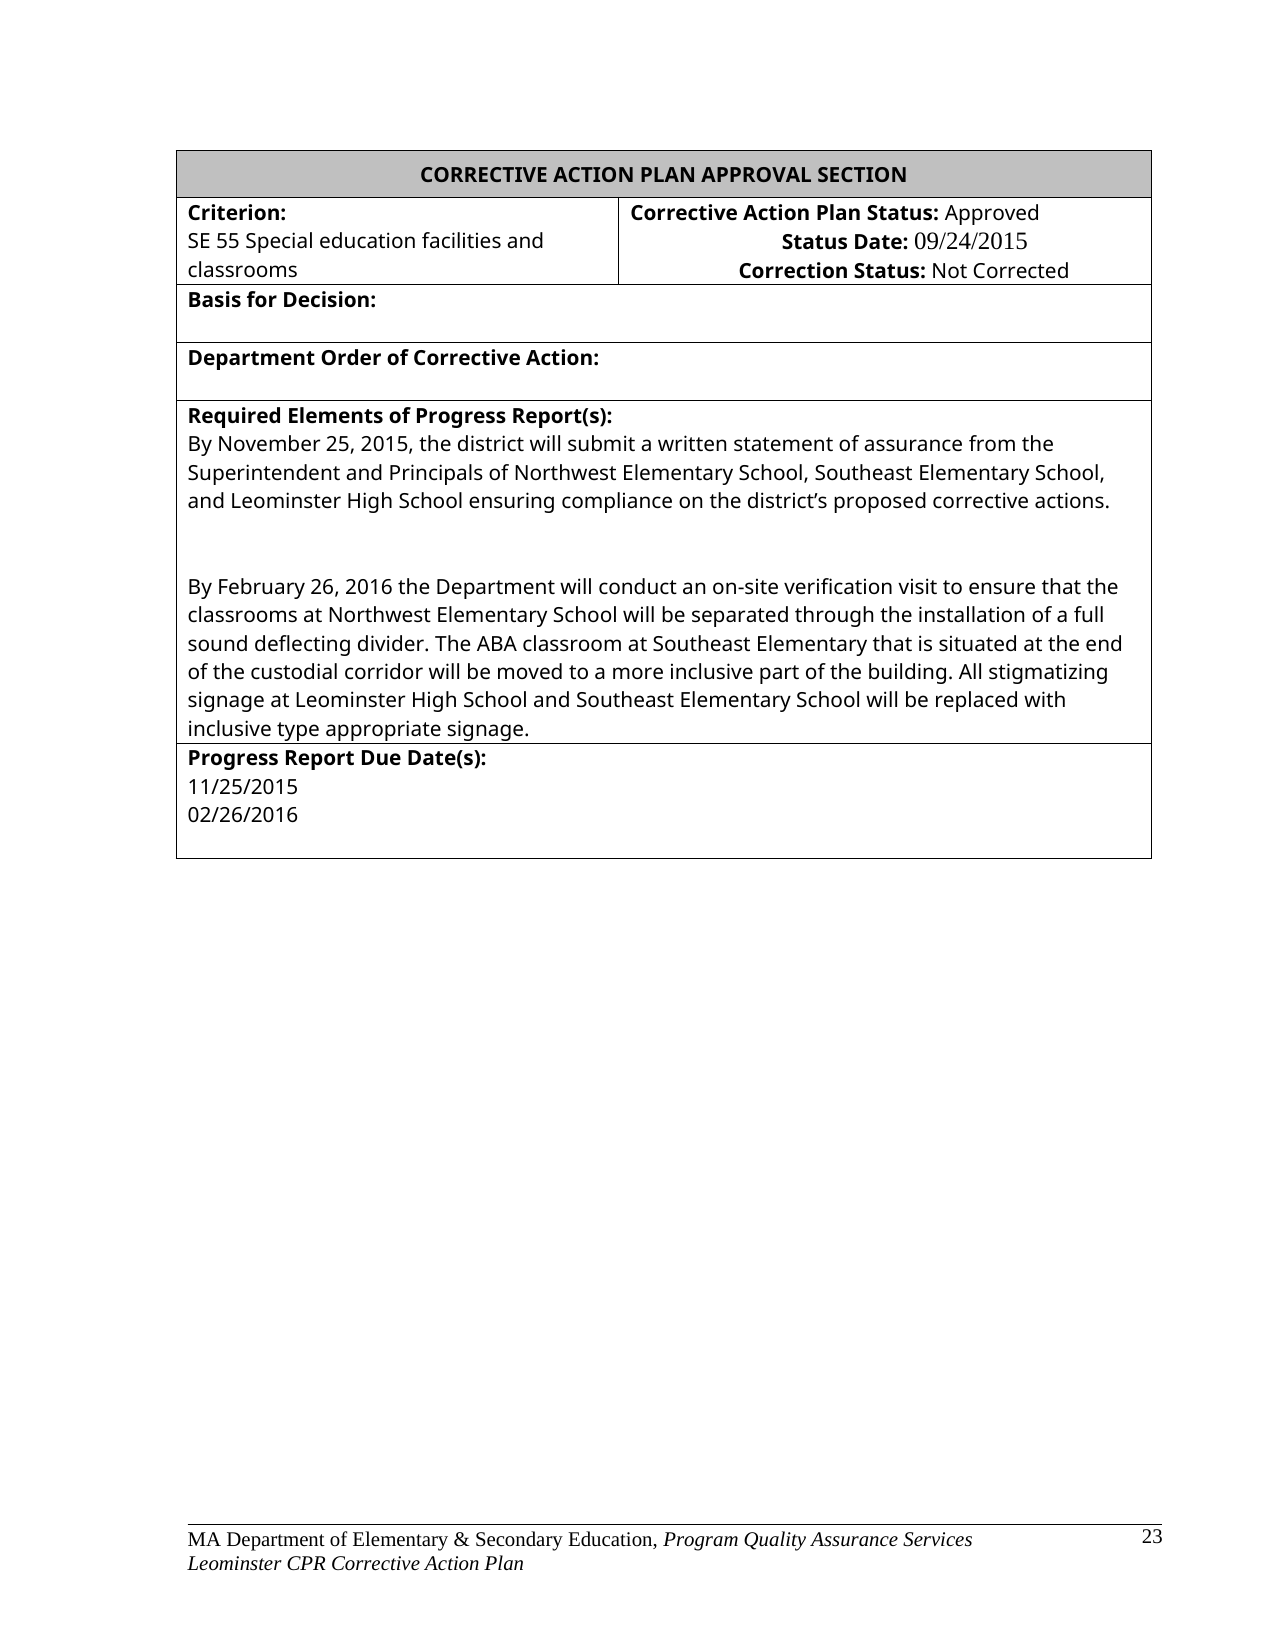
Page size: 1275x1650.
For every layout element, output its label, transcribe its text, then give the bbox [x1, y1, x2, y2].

table_cell Department Order of Corrective Action: [177, 343, 1151, 400]
table_cell Corrective Action Plan Status: Approved Status Date: 09/24/2015 Correction Status: Not Corrected [619, 198, 1151, 284]
table_cell CORRECTIVE ACTION PLAN APPROVAL SECTION [177, 151, 1151, 197]
table_cell Progress Report Due Date(s): 11/25/2015 02/26/2016 [177, 744, 1151, 857]
table_cell Basis for Decision: [177, 285, 1151, 342]
table_cell Criterion: SE 55 Special education facilities and classrooms [177, 198, 618, 284]
table_cell Required Elements of Progress Report(s): By November 25, 2015, the district will submit a written statement of assurance from the Superintendent and Principals of Northwest Elementary School, Southeast Elementary School, and Leominster High School ensuring compliance on the district’s proposed corrective actions. By February 26, 2016 the Department will conduct an on-site verification visit to ensure that the classrooms at Northwest Elementary School will be separated through the installation of a full sound deflecting divider. The ABA classroom at Southeast Elementary that is situated at the end of the custodial corridor will be moved to a more inclusive part of the building. All stigmatizing signage at Leominster High School and Southeast Elementary School will be replaced with inclusive type appropriate signage. [177, 401, 1151, 742]
